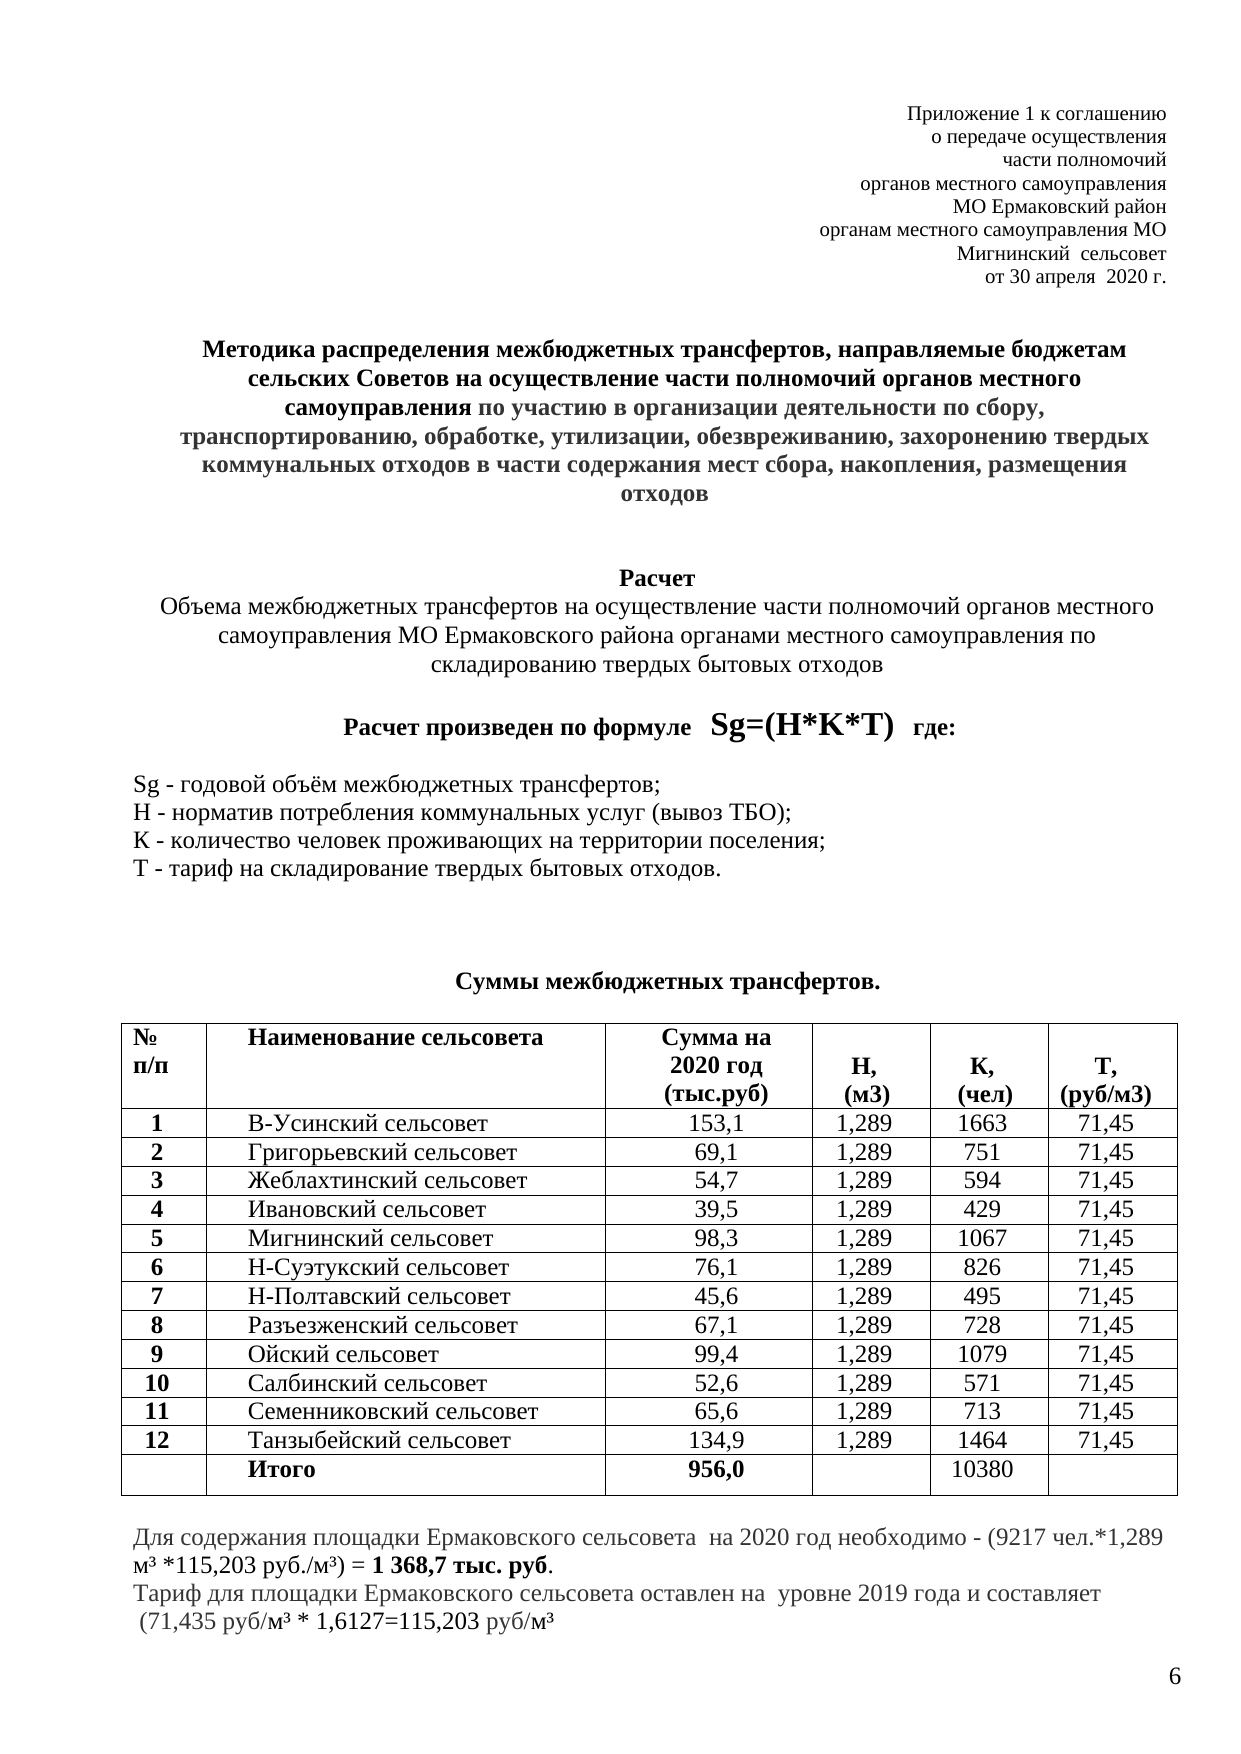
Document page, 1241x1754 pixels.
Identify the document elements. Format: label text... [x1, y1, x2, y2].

text Расчет произведен по формуле Sg=(H*K*T) где: [133, 706, 1167, 743]
table_cell 71,45 [1049, 1340, 1177, 1368]
table_cell 153,1 [606, 1109, 812, 1137]
table_cell 67,1 [606, 1311, 812, 1339]
text К - количество человек проживающих на территории поселения; [133, 826, 1167, 854]
table_header Т, (руб/м3) [1049, 1024, 1177, 1108]
table_header Наименование сельсовета [207, 1024, 605, 1108]
text Мигнинский сельсовет [162, 241, 1167, 264]
table_cell 1,289 [813, 1311, 930, 1339]
table_cell 3 [122, 1167, 206, 1194]
table_cell 571 [931, 1369, 1048, 1397]
table_cell 1079 [931, 1340, 1048, 1368]
table_cell 826 [931, 1253, 1048, 1281]
table_cell 9 [122, 1340, 206, 1368]
table_cell 5 [122, 1225, 206, 1252]
text Тариф для площадки Ермаковского сельсовета оставлен на уровне 2019 года и составляет [133, 1579, 1167, 1607]
table_cell 71,45 [1049, 1225, 1177, 1252]
table_cell 45,6 [606, 1282, 812, 1310]
text (71,435 руб/м³ * 1,6127=115,203 руб/м³ [133, 1607, 1167, 1635]
table_header Сумма на 2020 год (тыс.руб) [606, 1024, 812, 1108]
table_cell Ойский сельсовет [207, 1340, 605, 1368]
table_cell 39,5 [606, 1196, 812, 1223]
table_cell 1,289 [813, 1426, 930, 1454]
table_cell 11 [122, 1398, 206, 1425]
table_cell 71,45 [1049, 1167, 1177, 1194]
table_cell 1464 [931, 1426, 1048, 1454]
table_cell 98,3 [606, 1225, 812, 1252]
table_cell 1,289 [813, 1109, 930, 1137]
table_cell Жеблахтинский сельсовет [207, 1167, 605, 1194]
table_cell 1,289 [813, 1196, 930, 1223]
table_cell 71,45 [1049, 1426, 1177, 1454]
table_cell 1,289 [813, 1369, 930, 1397]
table_cell 99,4 [606, 1340, 812, 1368]
table_cell 594 [931, 1167, 1048, 1194]
table_cell 713 [931, 1398, 1048, 1425]
text о передаче осуществления [162, 124, 1167, 148]
table_cell 1663 [931, 1109, 1048, 1137]
table_cell 76,1 [606, 1253, 812, 1281]
table_cell 1 [122, 1109, 206, 1137]
table_cell 956,0 [606, 1455, 812, 1495]
table_cell 1,289 [813, 1282, 930, 1310]
table_cell 12 [122, 1426, 206, 1454]
table_cell 2 [122, 1138, 206, 1166]
text Объема межбюджетных трансфертов на осуществление части полномочий органов местного самоуправления МО Ермаковского района органами местного самоуправления по складированию твердых бытовых отходов [133, 591, 1181, 678]
text органов местного самоуправления [162, 171, 1167, 194]
table_cell 1,289 [813, 1398, 930, 1425]
table_cell 71,45 [1049, 1109, 1177, 1137]
table_header Н, (м3) [813, 1024, 930, 1108]
table_cell 71,45 [1049, 1369, 1177, 1397]
table_cell Ивановский сельсовет [207, 1196, 605, 1223]
table_cell [813, 1455, 930, 1495]
table_cell Разъезженский сельсовет [207, 1311, 605, 1339]
table_cell 7 [122, 1282, 206, 1310]
text Приложение 1 к соглашению [162, 101, 1167, 124]
table_cell Н-Полтавский сельсовет [207, 1282, 605, 1310]
text Методика распределения межбюджетных трансфертов, направляемые бюджетам сельских Советов на осуществление части полномочий органов местного самоуправления по участию в организации деятельности по сбору, транспортированию, обработке, утилизации, обезвреживанию, захоронению твердых коммунальных отходов в части содержания мест сбора, накопления, размещения отходов [162, 334, 1167, 507]
table_cell Семенниковский сельсовет [207, 1398, 605, 1425]
table_cell 429 [931, 1196, 1048, 1223]
table_cell 65,6 [606, 1398, 812, 1425]
table_cell 1,289 [813, 1340, 930, 1368]
table_cell 54,7 [606, 1167, 812, 1194]
table_cell 1,289 [813, 1138, 930, 1166]
table_cell 1,289 [813, 1167, 930, 1194]
table_cell 6 [122, 1253, 206, 1281]
table_cell 751 [931, 1138, 1048, 1166]
table_cell Салбинский сельсовет [207, 1369, 605, 1397]
text Sg - годовой объём межбюджетных трансфертов; [133, 770, 1167, 798]
text части полномочий [162, 148, 1167, 171]
table_cell 495 [931, 1282, 1048, 1310]
text Суммы межбюджетных трансфертов. [162, 967, 1167, 995]
table_cell 1,289 [813, 1253, 930, 1281]
table_cell 71,45 [1049, 1398, 1177, 1425]
table_cell 71,45 [1049, 1311, 1177, 1339]
text Т - тариф на складирование твердых бытовых отходов. [133, 854, 1167, 882]
table_cell Танзыбейский сельсовет [207, 1426, 605, 1454]
table_cell 10 [122, 1369, 206, 1397]
table_cell 10380 [931, 1455, 1048, 1495]
table_cell 71,45 [1049, 1196, 1177, 1223]
table_cell 71,45 [1049, 1138, 1177, 1166]
table_cell 1067 [931, 1225, 1048, 1252]
table_cell 4 [122, 1196, 206, 1223]
table_header № п/п [122, 1024, 206, 1108]
table_cell 8 [122, 1311, 206, 1339]
table_cell 1,289 [813, 1225, 930, 1252]
table_cell Н-Суэтукский сельсовет [207, 1253, 605, 1281]
table_cell Григорьевский сельсовет [207, 1138, 605, 1166]
text органам местного самоуправления МО [162, 218, 1167, 241]
text от 30 апреля 2020 г. [162, 264, 1167, 288]
table_cell 69,1 [606, 1138, 812, 1166]
table_cell 52,6 [606, 1369, 812, 1397]
text Н - норматив потребления коммунальных услуг (вывоз ТБО); [133, 798, 1167, 826]
table_cell 71,45 [1049, 1282, 1177, 1310]
table_cell В-Усинский сельсовет [207, 1109, 605, 1137]
table_cell 134,9 [606, 1426, 812, 1454]
table_cell Итого [207, 1455, 605, 1495]
table_cell [122, 1455, 206, 1495]
table_cell 71,45 [1049, 1253, 1177, 1281]
table_header К, (чел) [931, 1024, 1048, 1108]
text Расчет [133, 563, 1181, 591]
table_cell 728 [931, 1311, 1048, 1339]
table_cell [1049, 1455, 1177, 1495]
text МО Ермаковский район [162, 194, 1167, 218]
table_cell Мигнинский сельсовет [207, 1225, 605, 1252]
text Для содержания площадки Ермаковского сельсовета на 2020 год необходимо - (9217 чел.*1,289 м³ *115,203 руб./м³) = 1 368,7 тыс. руб. [133, 1524, 1167, 1579]
